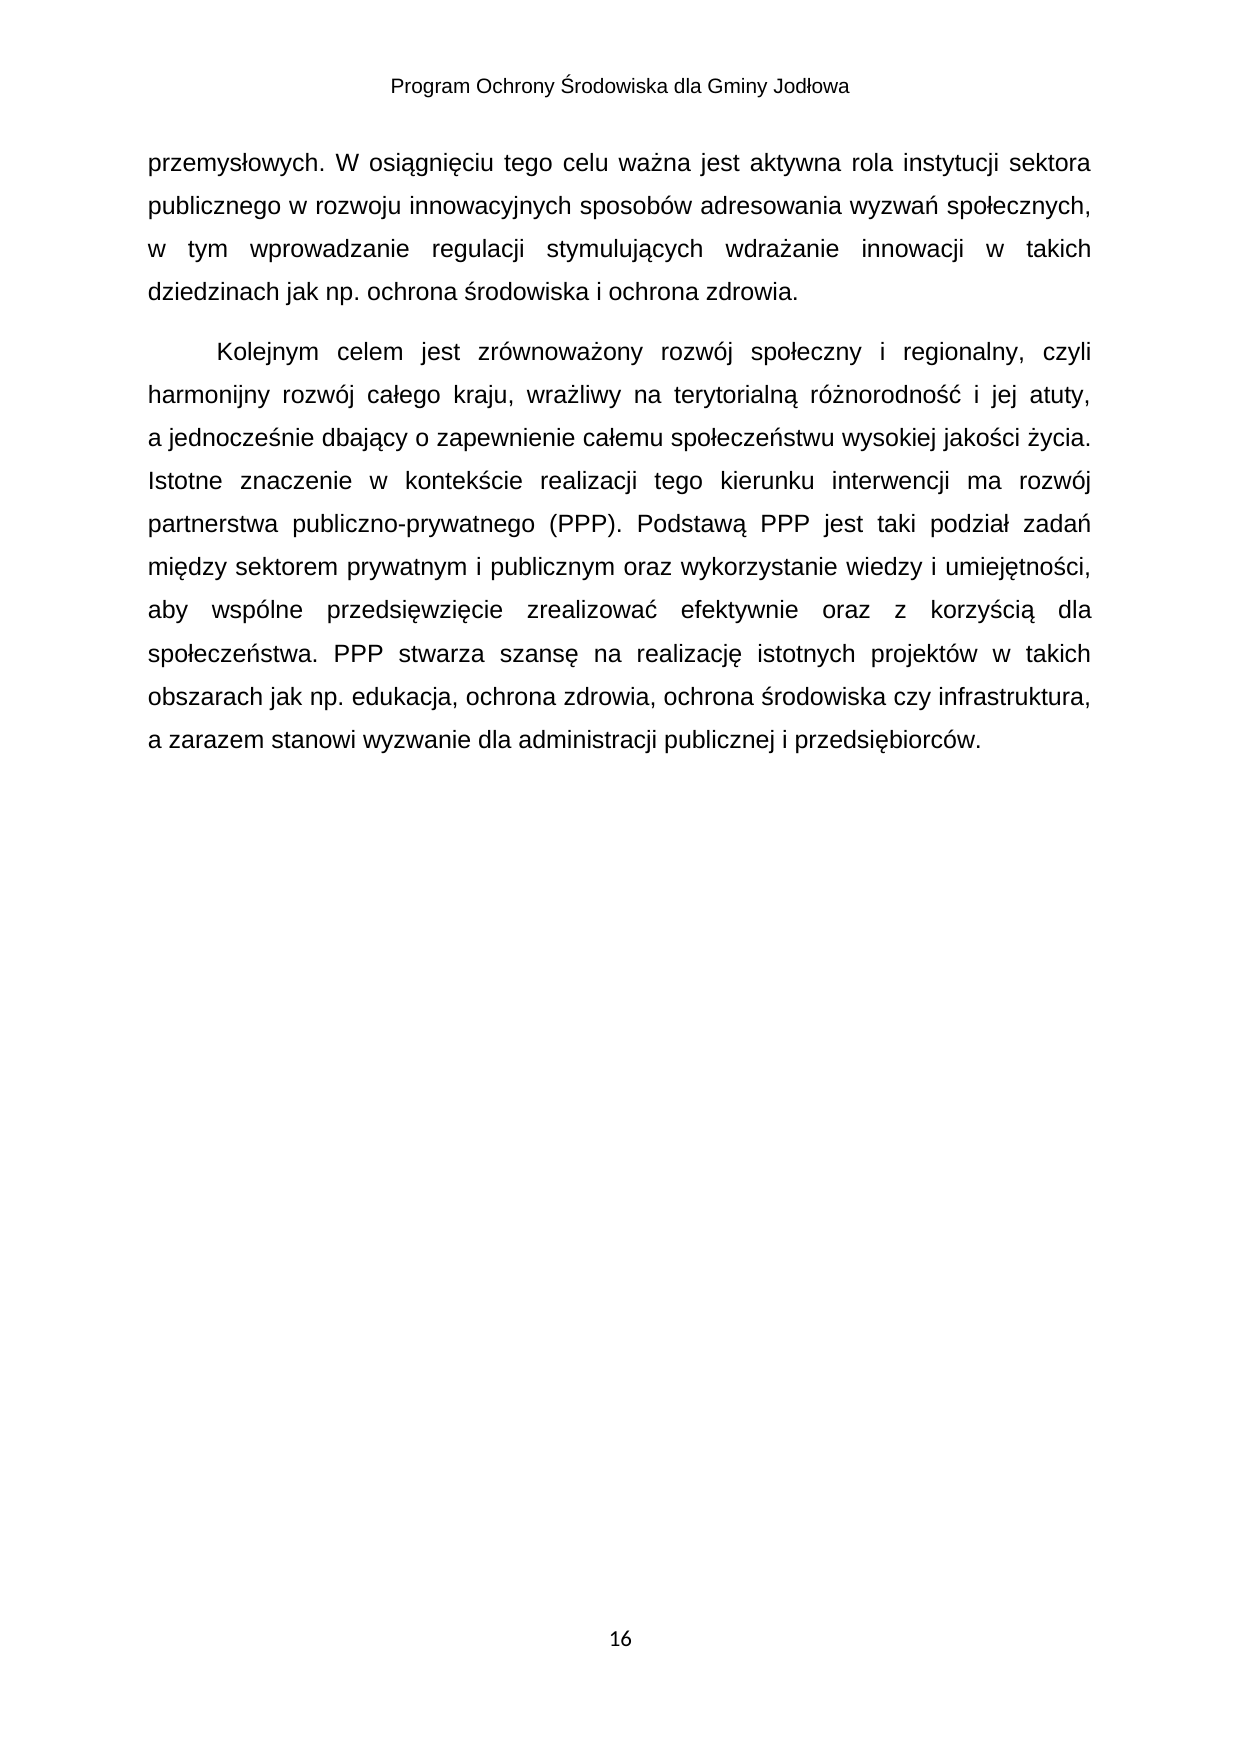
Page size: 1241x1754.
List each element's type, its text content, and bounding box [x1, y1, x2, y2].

text Kolejnym celem jest zrównoważony rozwój społeczny i regionalny, czyli harmonijny rozwój całego kraju, wrażliwy na terytorialną różnorodność i jej atuty, a jednocześnie dbający o zapewnienie całemu społeczeństwu wysokiej jakości życia. Istotne znaczenie w kontekście realizacji tego kierunku interwencji ma rozwój partnerstwa publiczno-prywatnego (PPP). Podstawą PPP jest taki podział zadań między sektorem prywatnym i publicznym oraz wykorzystanie wiedzy i umiejętności, aby wspólne przedsięwzięcie zrealizować efektywnie oraz z korzyścią dla społeczeństwa. PPP stwarza szansę na realizację istotnych projektów w takich obszarach jak np. edukacja, ochrona zdrowia, ochrona środowiska czy infrastruktura, a zarazem stanowi wyzwanie dla administracji publicznej i przedsiębiorców. [148, 337, 1093, 754]
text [148, 148, 1093, 306]
